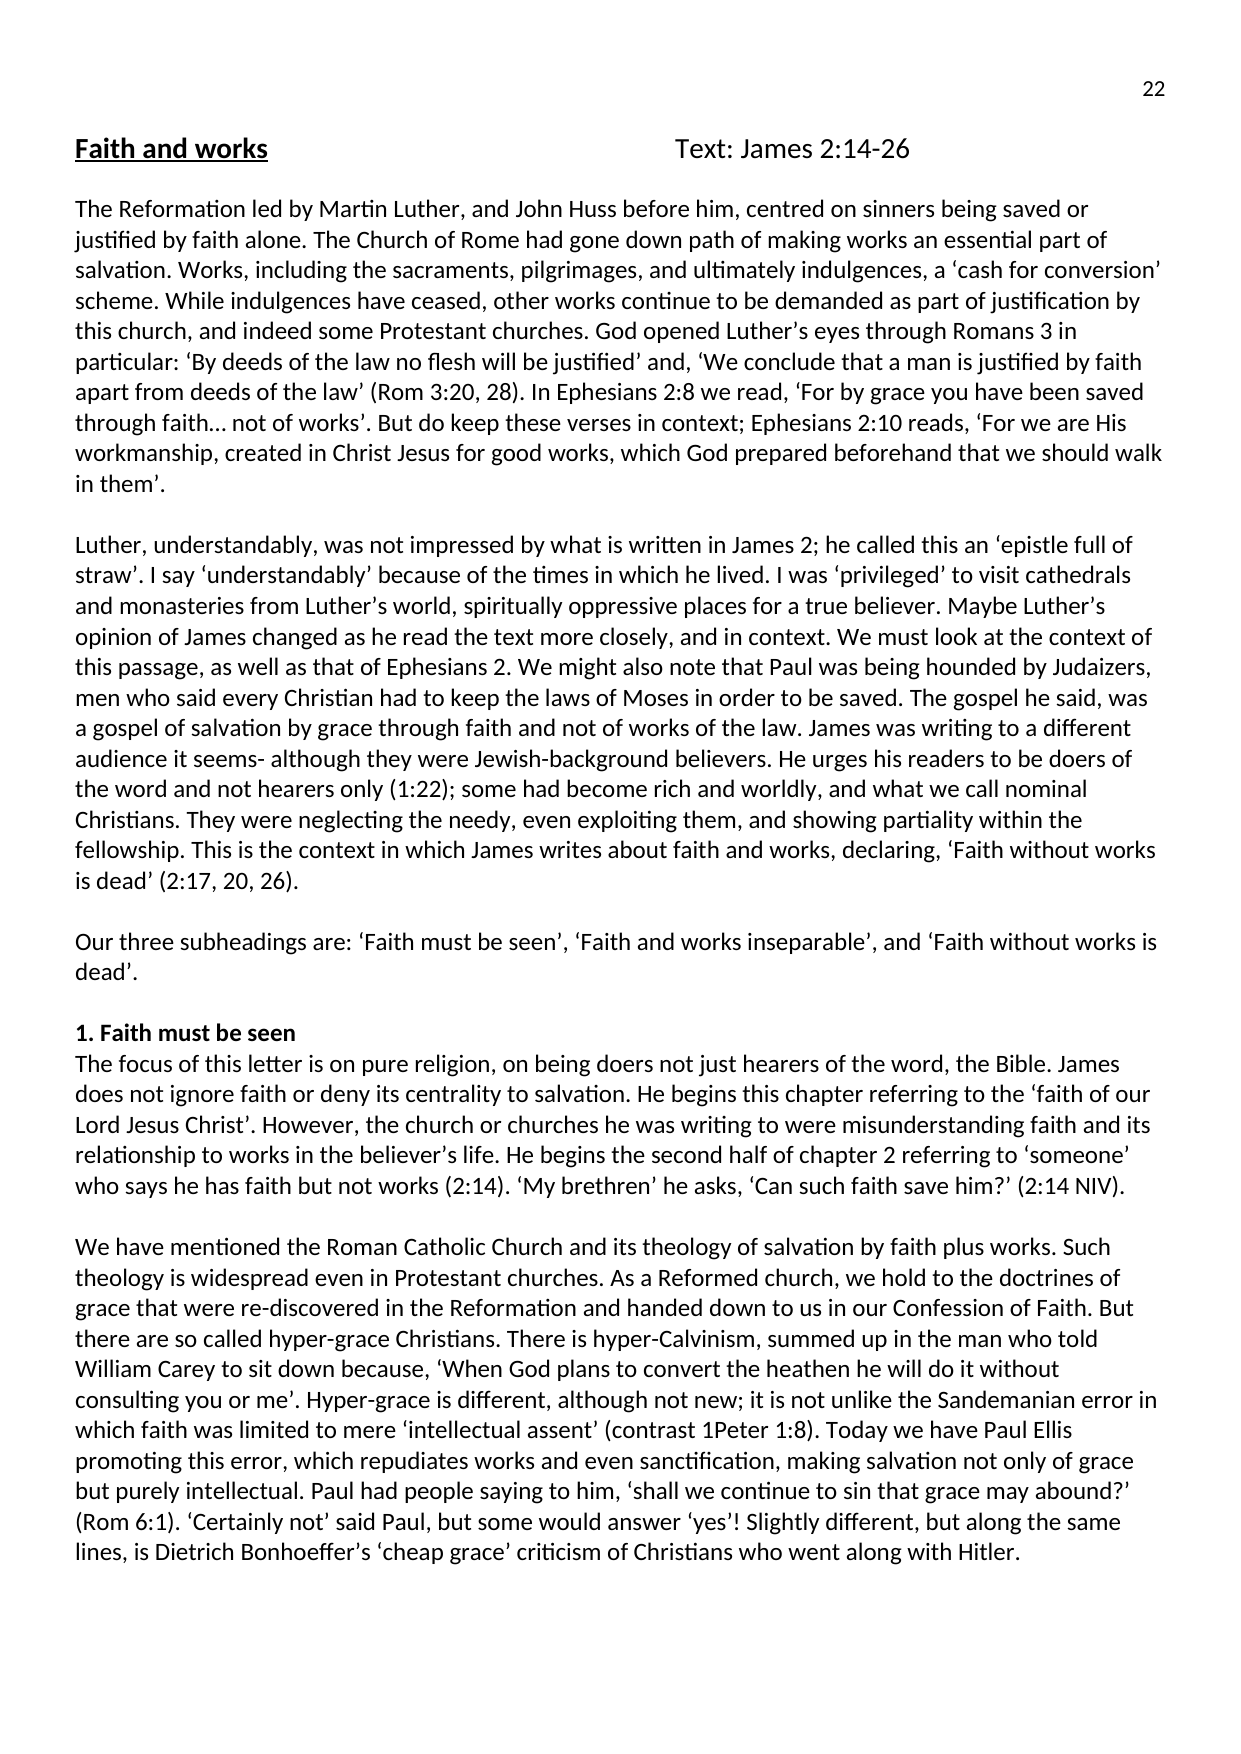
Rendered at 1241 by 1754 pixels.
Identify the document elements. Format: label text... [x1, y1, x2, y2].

text The focus of this letter is on pure religion, on being doers not just hearers of the word, the Bible. James does not ignore faith or deny its centrality to salvation. He begins this chapter referring to the ‘faith of our Lord Jesus Christ’. However, the church or churches he was writing to were misunderstanding faith and its relationship to works in the believer’s life. He begins the second half of chapter 2 referring to ‘someone’ who says he has faith but not works (2:14). ‘My brethren’ he asks, ‘Can such faith save him?’ (2:14 NIV). [75, 1048, 1165, 1201]
text The Reformation led by Martin Luther, and John Huss before him, centred on sinners being saved or justified by faith alone. The Church of Rome had gone down path of making works an essential part of salvation. Works, including the sacraments, pilgrimages, and ultimately indulgences, a ‘cash for conversion’ scheme. While indulgences have ceased, other works continue to be demanded as part of justification by this church, and indeed some Protestant churches. God opened Luther’s eyes through Romans 3 in particular: ‘By deeds of the law no flesh will be justified’ and, ‘We conclude that a man is justified by faith apart from deeds of the law’ (Rom 3:20, 28). In Ephesians 2:8 we read, ‘For by grace you have been saved through faith… not of works’. But do keep these verses in context; Ephesians 2:10 reads, ‘For we are His workmanship, created in Christ Jesus for good works, which God prepared beforehand that we should walk in them’. [75, 193, 1165, 499]
text Our three subheadings are: ‘Faith must be seen’, ‘Faith and works inseparable’, and ‘Faith without works is dead’. [75, 926, 1165, 987]
text 1. Faith must be seen [75, 1017, 1165, 1048]
text We have mentioned the Roman Catholic Church and its theology of salvation by faith plus works. Such theology is widespread even in Protestant churches. As a Reformed church, we hold to the doctrines of grace that were re-discovered in the Reformation and handed down to us in our Confession of Faith. But there are so called hyper-grace Christians. There is hyper-Calvinism, summed up in the man who told William Carey to sit down because, ‘When God plans to convert the heathen he will do it without consulting you or me’. Hyper-grace is different, although not new; it is not unlike the Sandemanian error in which faith was limited to mere ‘intellectual assent’ (contrast 1Peter 1:8). Today we have Paul Ellis promoting this error, which repudiates works and even sanctification, making salvation not only of grace but purely intellectual. Paul had people saying to him, ‘shall we continue to sin that grace may abound?’ (Rom 6:1). ‘Certainly not’ said Paul, but some would answer ‘yes’! Slightly different, but along the same lines, is Dietrich Bonhoeffer’s ‘cheap grace’ criticism of Christians who went along with Hitler. [75, 1231, 1165, 1567]
text Luther, understandably, was not impressed by what is written in James 2; he called this an ‘epistle full of straw’. I say ‘understandably’ because of the times in which he lived. I was ‘privileged’ to visit cathedrals and monasteries from Luther’s world, spiritually oppressive places for a true believer. Maybe Luther’s opinion of James changed as he read the text more closely, and in context. We must look at the context of this passage, as well as that of Ephesians 2. We might also note that Paul was being hounded by Judaizers, men who said every Christian had to keep the laws of Moses in order to be saved. The gospel he said, was a gospel of salvation by grace through faith and not of works of the law. James was writing to a different audience it seems- although they were Jewish-background believers. He urges his readers to be doers of the word and not hearers only (1:22); some had become rich and worldly, and what we call nominal Christians. They were neglecting the needy, even exploiting them, and showing partiality within the fellowship. This is the context in which James writes about faith and works, declaring, ‘Faith without works is dead’ (2:17, 20, 26). [75, 529, 1165, 895]
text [75, 130, 1165, 165]
